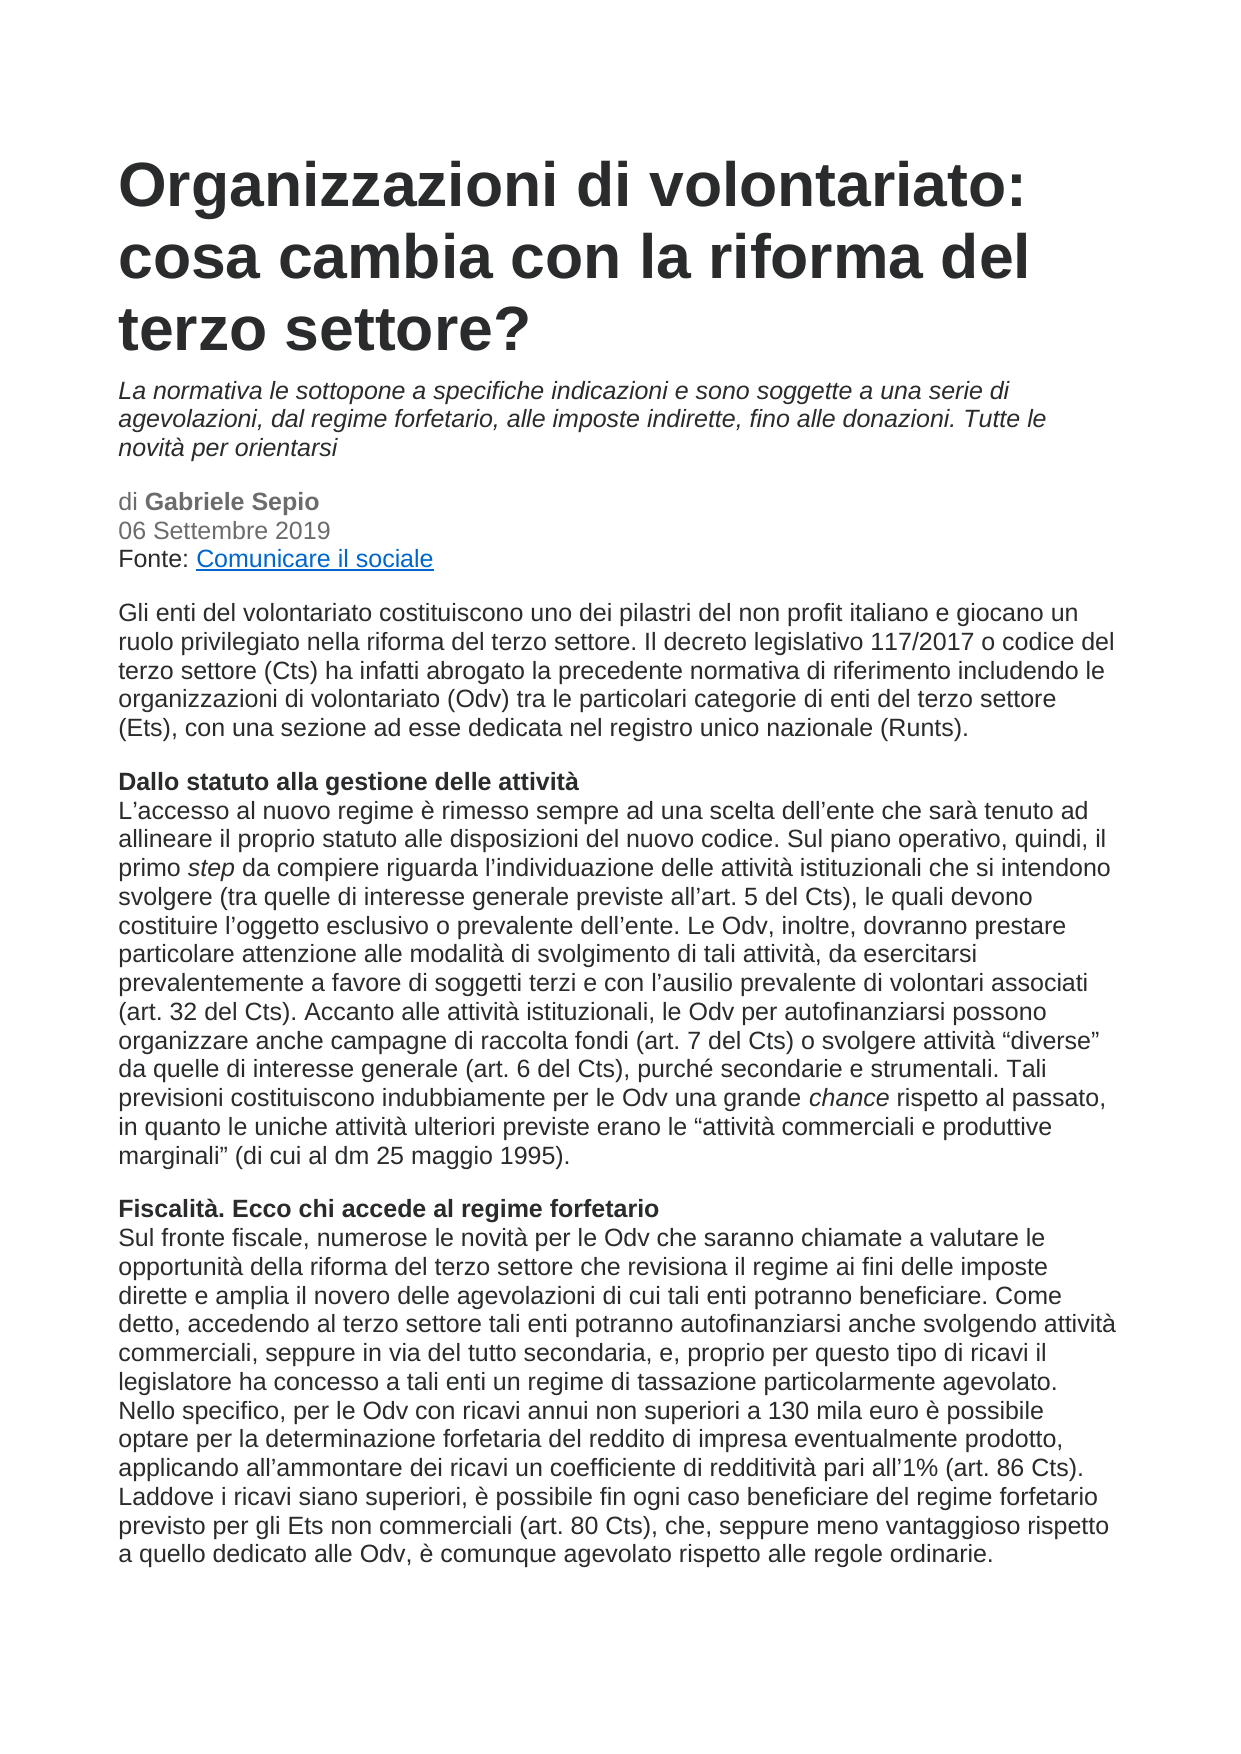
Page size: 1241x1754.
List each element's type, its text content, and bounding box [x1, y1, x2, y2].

text 06 Settembre 2019 [118, 516, 1122, 544]
text Fiscalità. Ecco chi accede al regime forfetario Sul fronte fiscale, numerose le novità per le Odv che saranno chiamate a valutare le opportunità della riforma del terzo settore che revisiona il regime ai fini delle imposte dirette e amplia il novero delle agevolazioni di cui tali enti potranno beneficiare. Come detto, accedendo al terzo settore tali enti potranno autofinanziarsi anche svolgendo attività commerciali, seppure in via del tutto secondaria, e, proprio per questo tipo di ricavi il legislatore ha concesso a tali enti un regime di tassazione particolarmente agevolato. Nello specifico, per le Odv con ricavi annui non superiori a 130 mila euro è possibile optare per la determinazione forfetaria del reddito di impresa eventualmente prodotto, applicando all’ammontare dei ricavi un coefficiente di redditività pari all’1% (art. 86 Cts). Laddove i ricavi siano superiori, è possibile fin ogni caso beneficiare del regime forfetario previsto per gli Ets non commerciali (art. 80 Cts), che, seppure meno vantaggioso rispetto a quello dedicato alle Odv, è comunque agevolato rispetto alle regole ordinarie. [118, 1194, 1122, 1568]
text Dallo statuto alla gestione delle attività L’accesso al nuovo regime è rimesso sempre ad una scelta dell’ente che sarà tenuto ad allineare il proprio statuto alle disposizioni del nuovo codice. Sul piano operativo, quindi, il primo step da compiere riguarda l’individuazione delle attività istituzionali che si intendono svolgere (tra quelle di interesse generale previste all’art. 5 del Cts), le quali devono costituire l’oggetto esclusivo o prevalente dell’ente. Le Odv, inoltre, dovranno prestare particolare attenzione alle modalità di svolgimento di tali attività, da esercitarsi prevalentemente a favore di soggetti terzi e con l’ausilio prevalente di volontari associati (art. 32 del Cts). Accanto alle attività istituzionali, le Odv per autofinanziarsi possono organizzare anche campagne di raccolta fondi (art. 7 del Cts) o svolgere attività “diverse” da quelle di interesse generale (art. 6 del Cts), purché secondarie e strumentali. Tali previsioni costituiscono indubbiamente per le Odv una grande chance rispetto al passato, in quanto le uniche attività ulteriori previste erano le “attività commerciali e produttive marginali” (di cui al dm 25 maggio 1995). [118, 767, 1122, 1169]
text di Gabriele Sepio [118, 487, 1122, 516]
text Organizzazioni di volontariato: cosa cambia con la riforma del terzo settore? [118, 148, 1122, 363]
text Gli enti del volontariato costituiscono uno dei pilastri del non profit italiano e giocano un ruolo privilegiato nella riforma del terzo settore. Il decreto legislativo 117/2017 o codice del terzo settore (Cts) ha infatti abrogato la precedente normativa di riferimento includendo le organizzazioni di volontariato (Odv) tra le particolari categorie di enti del terzo settore (Ets), con una sezione ad esse dedicata nel registro unico nazionale (Runts). [118, 598, 1122, 742]
text La normativa le sottopone a specifiche indicazioni e sono soggette a una serie di agevolazioni, dal regime forfetario, alle imposte indirette, fino alle donazioni. Tutte le novità per orientarsi [118, 376, 1122, 462]
text Fonte: Comunicare il sociale [118, 544, 1122, 573]
